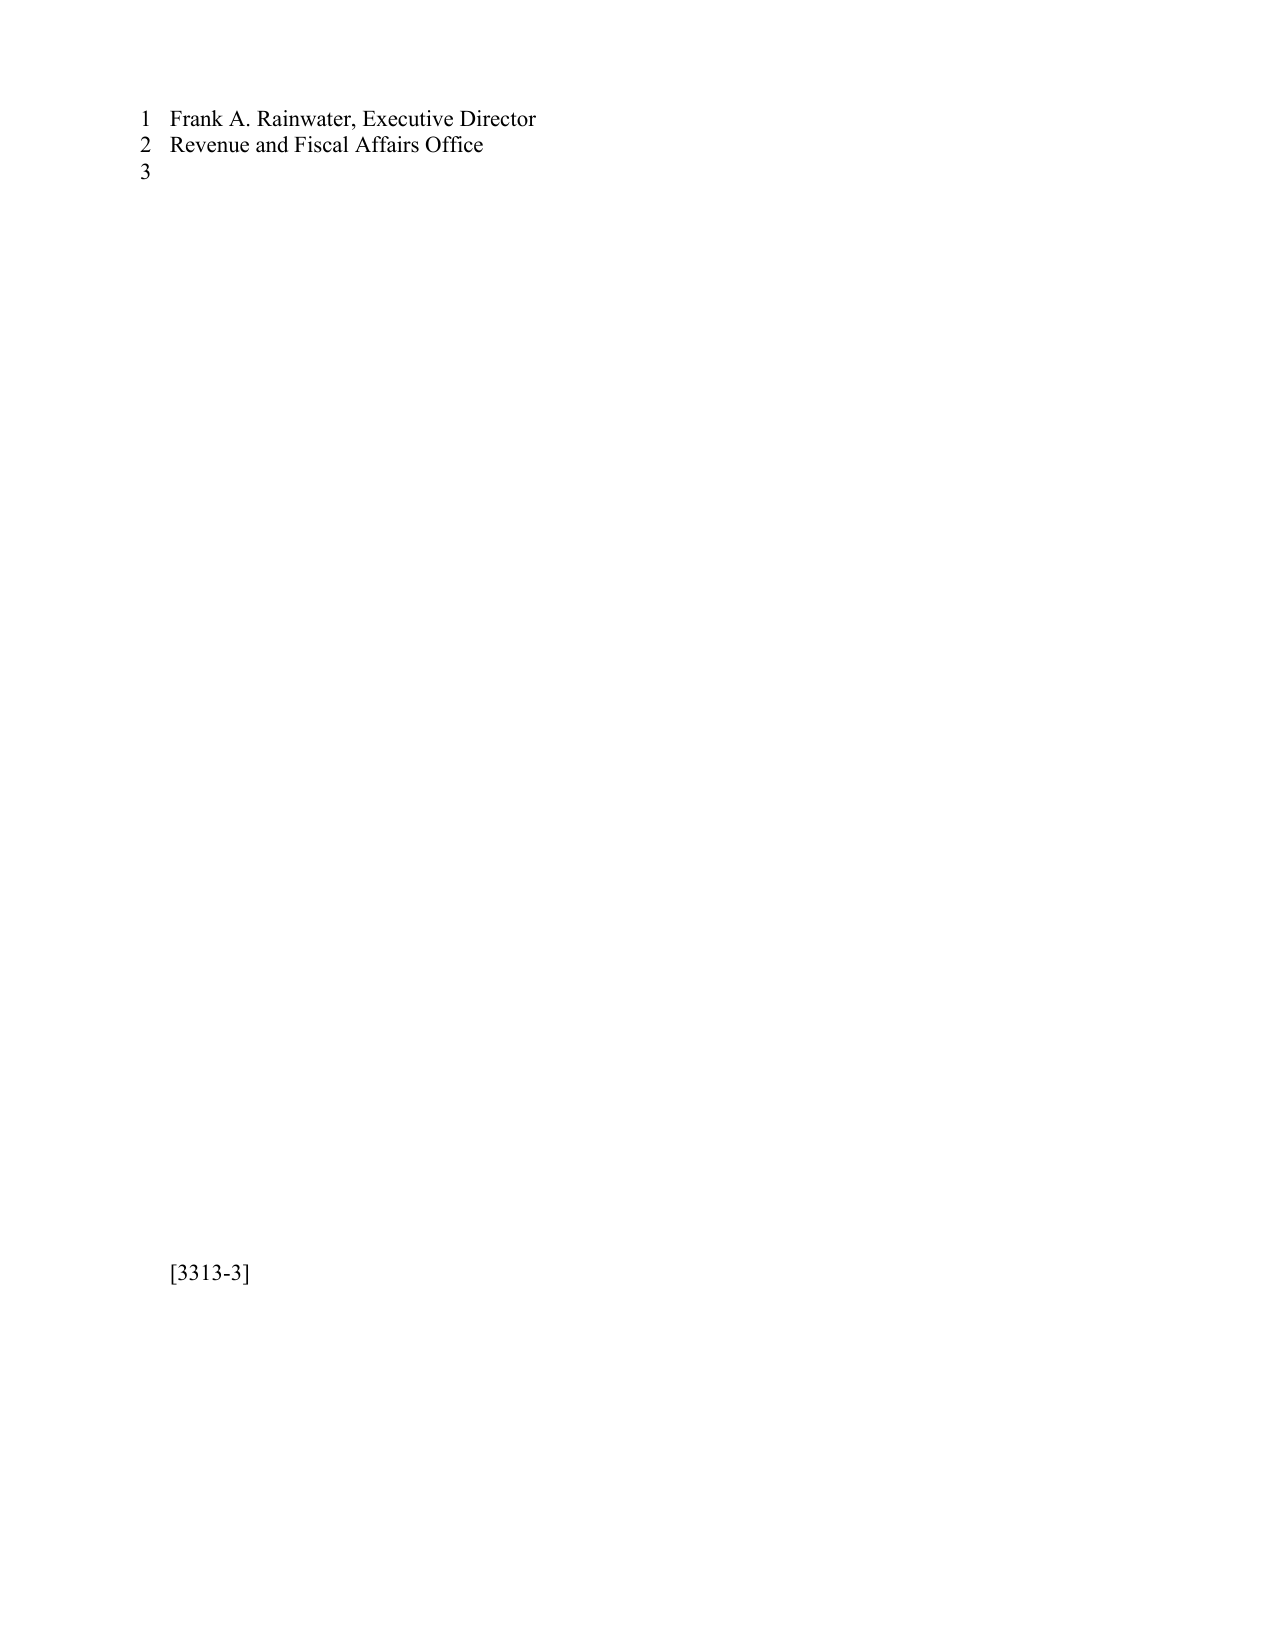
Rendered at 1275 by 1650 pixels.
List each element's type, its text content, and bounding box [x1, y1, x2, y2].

text Frank A. Rainwater, Executive Director [169, 105, 787, 131]
text Revenue and Fiscal Affairs Office [169, 131, 787, 158]
